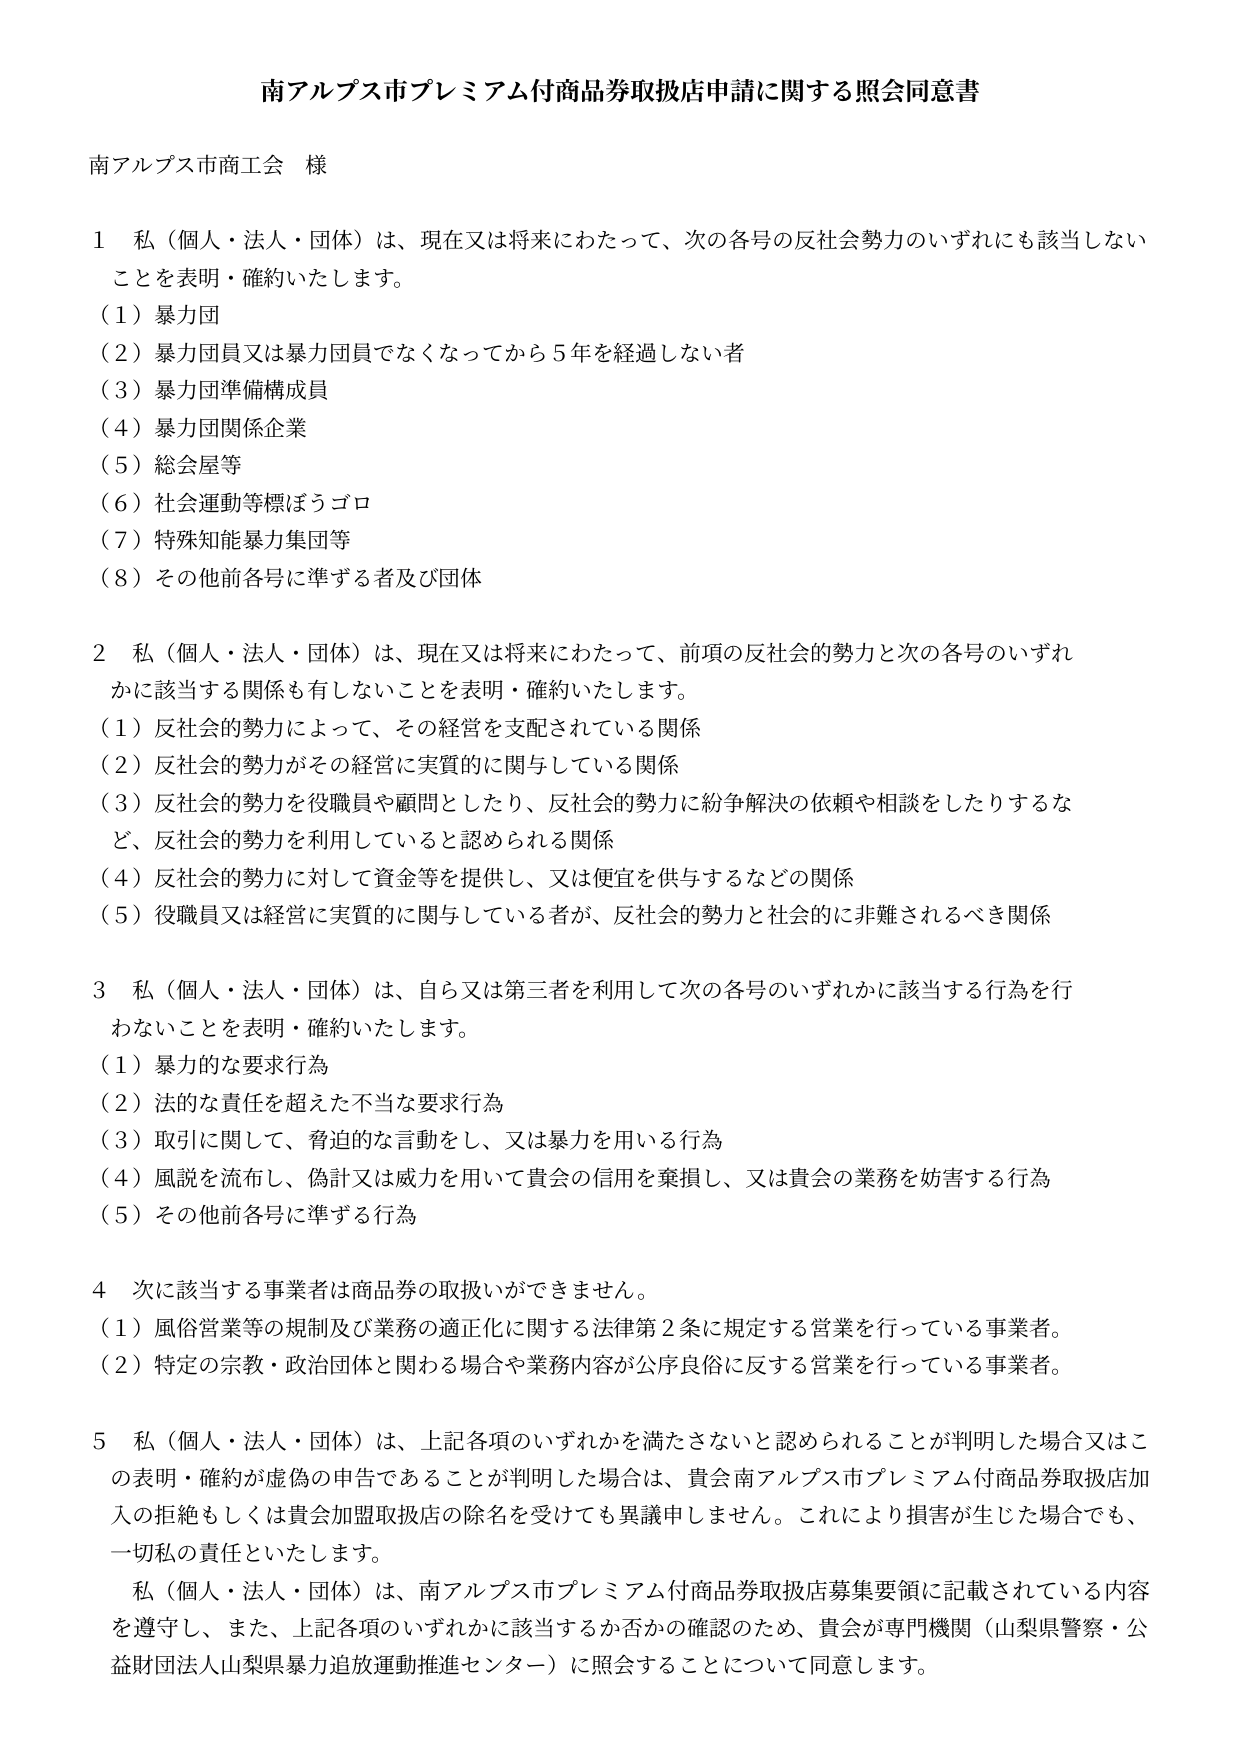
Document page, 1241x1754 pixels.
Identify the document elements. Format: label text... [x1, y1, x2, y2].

text （６）社会運動等標ぼうゴロ [89, 483, 1152, 521]
text 南アルプス市商工会 様 [89, 146, 1152, 183]
text （５）役職員又は経営に実質的に関与している者が、反社会的勢力と社会的に非難されるべき関係 [89, 896, 1152, 933]
text 南アルプス市プレミアム付商品券取扱店申請に関する照会同意書 [89, 71, 1152, 108]
text （４）暴力団関係企業 [89, 408, 1152, 446]
text 私（個人・法人・団体）は、南アルプス市プレミアム付商品券取扱店募集要領に記載されている内容を遵守し、また、上記各項のいずれかに該当するか否かの確認のため、貴会が専門機関（山梨県警察・公益財団法人山梨県暴力追放運動推進センター）に照会することについて同意します。 [89, 1571, 1152, 1683]
text （８）その他前各号に準ずる者及び団体 [89, 558, 1152, 596]
text ４ 次に該当する事業者は商品券の取扱いができません。 [89, 1271, 1152, 1308]
text （１）暴力団 [89, 296, 1152, 333]
text （３）暴力団準備構成員 [89, 371, 1152, 408]
text （４）風説を流布し、偽計又は威力を用いて貴会の信用を棄損し、又は貴会の業務を妨害する行為 [89, 1158, 1152, 1196]
text （１）反社会的勢力によって、その経営を支配されている関係 [89, 708, 1152, 746]
text ５ 私（個人・法人・団体）は、上記各項のいずれかを満たさないと認められることが判明した場合又はこの表明・確約が虚偽の申告であることが判明した場合は、貴会南アルプス市プレミアム付商品券取扱店加入の拒絶もしくは貴会加盟取扱店の除名を受けても異議申しません。これにより損害が生じた場合でも、一切私の責任といたします。 [89, 1421, 1152, 1571]
text （１）暴力的な要求行為 [89, 1046, 1152, 1083]
text （２）特定の宗教・政治団体と関わる場合や業務内容が公序良俗に反する営業を行っている事業者。 [89, 1346, 1152, 1383]
text （３）取引に関して、脅迫的な言動をし、又は暴力を用いる行為 [89, 1121, 1152, 1158]
text わないことを表明・確約いたします。 [89, 1008, 1152, 1046]
text ３ 私（個人・法人・団体）は、自ら又は第三者を利用して次の各号のいずれかに該当する行為を行 [89, 971, 1152, 1008]
text （４）反社会的勢力に対して資金等を提供し、又は便宜を供与するなどの関係 [89, 858, 1152, 896]
text （５）その他前各号に準ずる行為 [89, 1196, 1152, 1233]
text （１）風俗営業等の規制及び業務の適正化に関する法律第２条に規定する営業を行っている事業者。 [89, 1308, 1152, 1346]
text （５）総会屋等 [89, 446, 1152, 483]
text （２）法的な責任を超えた不当な要求行為 [89, 1083, 1152, 1121]
text （２）反社会的勢力がその経営に実質的に関与している関係 [89, 746, 1152, 783]
text かに該当する関係も有しないことを表明・確約いたします。 [89, 671, 1152, 708]
text （３）反社会的勢力を役職員や顧問としたり、反社会的勢力に紛争解決の依頼や相談をしたりするな [89, 783, 1152, 821]
text （７）特殊知能暴力集団等 [89, 521, 1152, 558]
text １ 私（個人・法人・団体）は、現在又は将来にわたって、次の各号の反社会勢力のいずれにも該当しないことを表明・確約いたします。 [89, 221, 1152, 296]
text （２）暴力団員又は暴力団員でなくなってから５年を経過しない者 [89, 333, 1152, 371]
text ど、反社会的勢力を利用していると認められる関係 [89, 821, 1152, 858]
text ２ 私（個人・法人・団体）は、現在又は将来にわたって、前項の反社会的勢力と次の各号のいずれ [89, 633, 1152, 671]
